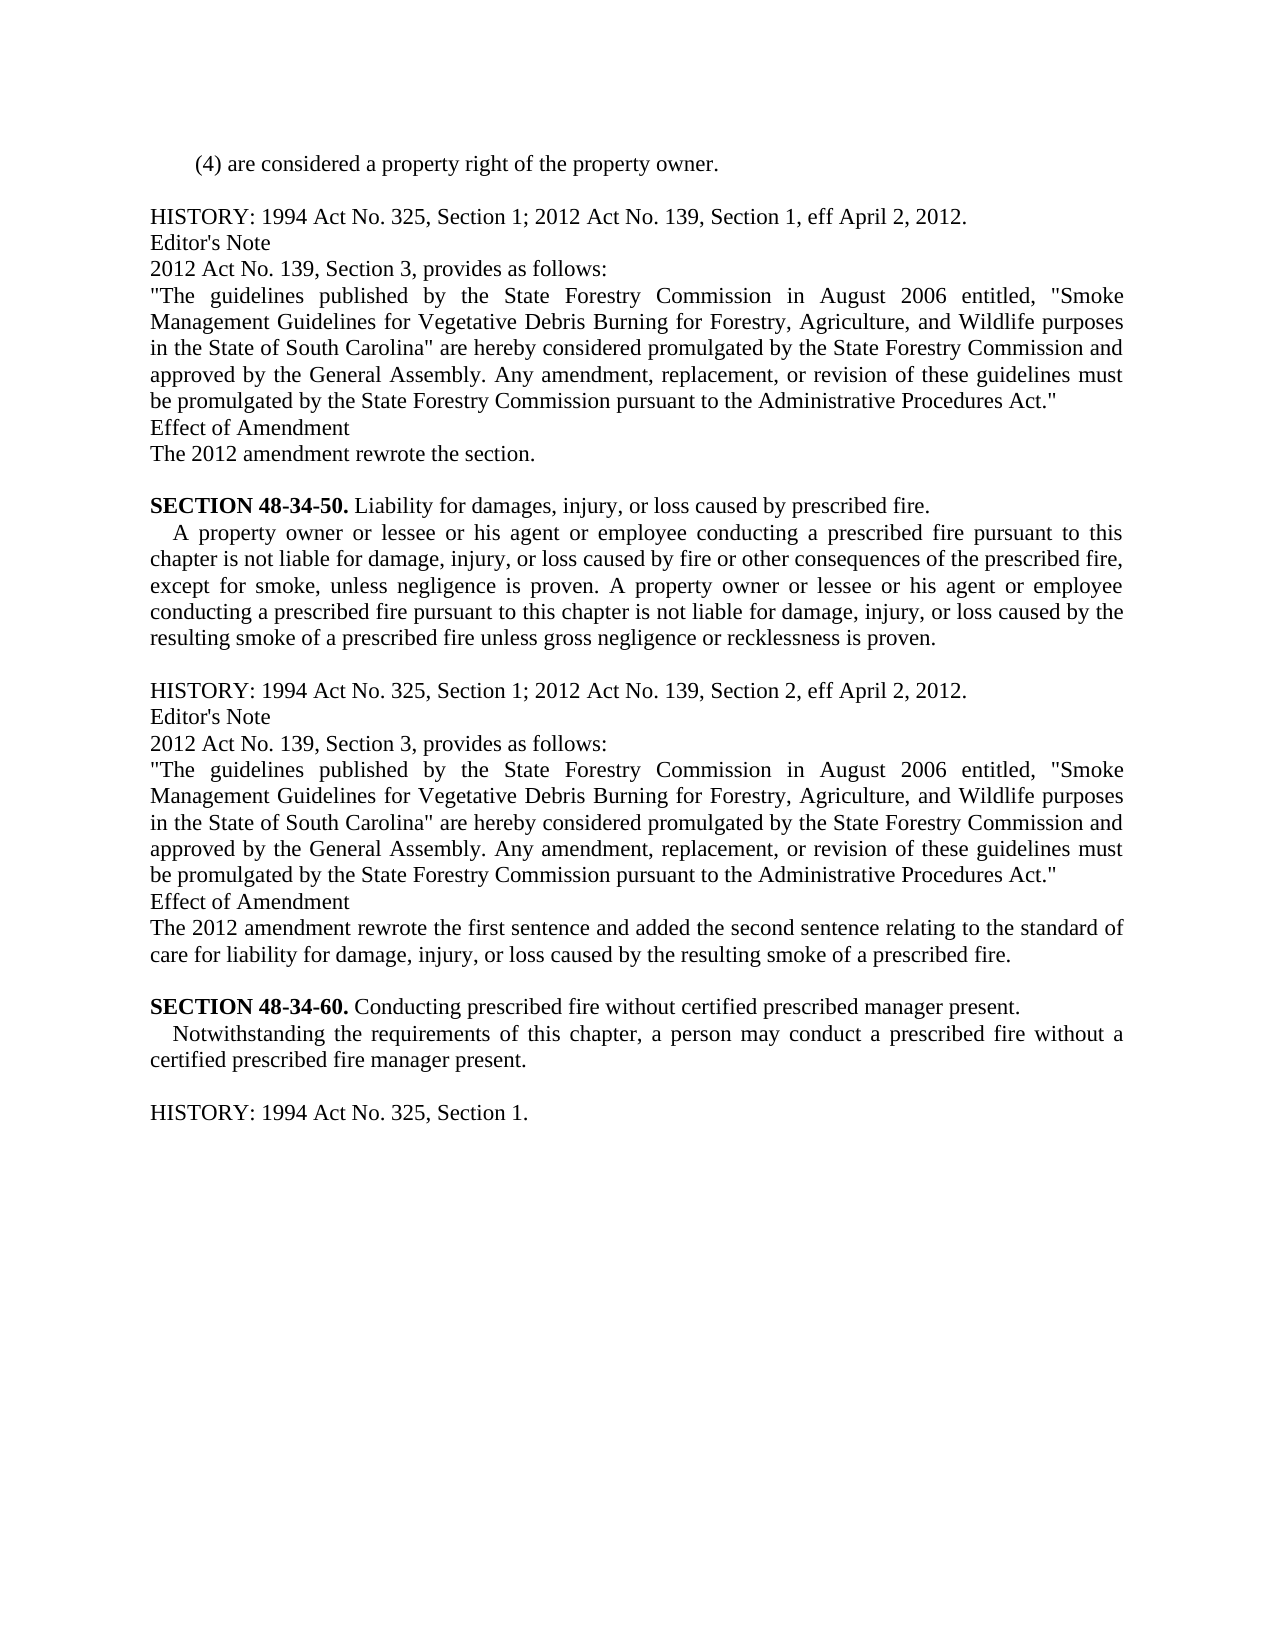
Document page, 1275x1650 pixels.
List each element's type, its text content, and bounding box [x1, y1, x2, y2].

text Editor's Note [150, 229, 1125, 255]
text (4) are considered a property right of the property owner. [150, 150, 1125, 176]
text "The guidelines published by the State Forestry Commission in August 2006 entitled, "Smoke Management Guidelines for Vegetative Debris Burning for Forestry, Agriculture, and Wildlife purposes in the State of South Carolina" are hereby considered promulgated by the State Forestry Commission and approved by the General Assembly. Any amendment, replacement, or revision of these guidelines must be promulgated by the State Forestry Commission pursuant to the Administrative Procedures Act." [150, 282, 1125, 413]
text Editor's Note [150, 703, 1125, 730]
text Effect of Amendment [150, 888, 1125, 914]
text HISTORY: 1994 Act No. 325, Section 1. [150, 1099, 1125, 1125]
text The 2012 amendment rewrote the first sentence and added the second sentence relating to the standard of care for liability for damage, injury, or loss caused by the resulting smoke of a prescribed fire. [150, 914, 1125, 967]
text Notwithstanding the requirements of this chapter, a person may conduct a prescribed fire without a certified prescribed fire manager present. [150, 1020, 1125, 1072]
text A property owner or lessee or his agent or employee conducting a prescribed fire pursuant to this chapter is not liable for damage, injury, or loss caused by fire or other consequences of the prescribed fire, except for smoke, unless negligence is proven. A property owner or lessee or his agent or employee conducting a prescribed fire pursuant to this chapter is not liable for damage, injury, or loss caused by the resulting smoke of a prescribed fire unless gross negligence or recklessness is proven. [150, 519, 1125, 651]
text SECTION 48-34-60. Conducting prescribed fire without certified prescribed manager present. [150, 993, 1125, 1020]
text HISTORY: 1994 Act No. 325, Section 1; 2012 Act No. 139, Section 1, eff April 2, 2012. [150, 203, 1125, 229]
text 2012 Act No. 139, Section 3, provides as follows: [150, 730, 1125, 756]
text HISTORY: 1994 Act No. 325, Section 1; 2012 Act No. 139, Section 2, eff April 2, 2012. [150, 677, 1125, 703]
text Effect of Amendment [150, 413, 1125, 440]
text "The guidelines published by the State Forestry Commission in August 2006 entitled, "Smoke Management Guidelines for Vegetative Debris Burning for Forestry, Agriculture, and Wildlife purposes in the State of South Carolina" are hereby considered promulgated by the State Forestry Commission and approved by the General Assembly. Any amendment, replacement, or revision of these guidelines must be promulgated by the State Forestry Commission pursuant to the Administrative Procedures Act." [150, 756, 1125, 888]
text SECTION 48-34-50. Liability for damages, injury, or loss caused by prescribed fire. [150, 493, 1125, 519]
text 2012 Act No. 139, Section 3, provides as follows: [150, 255, 1125, 282]
text The 2012 amendment rewrote the section. [150, 440, 1125, 466]
